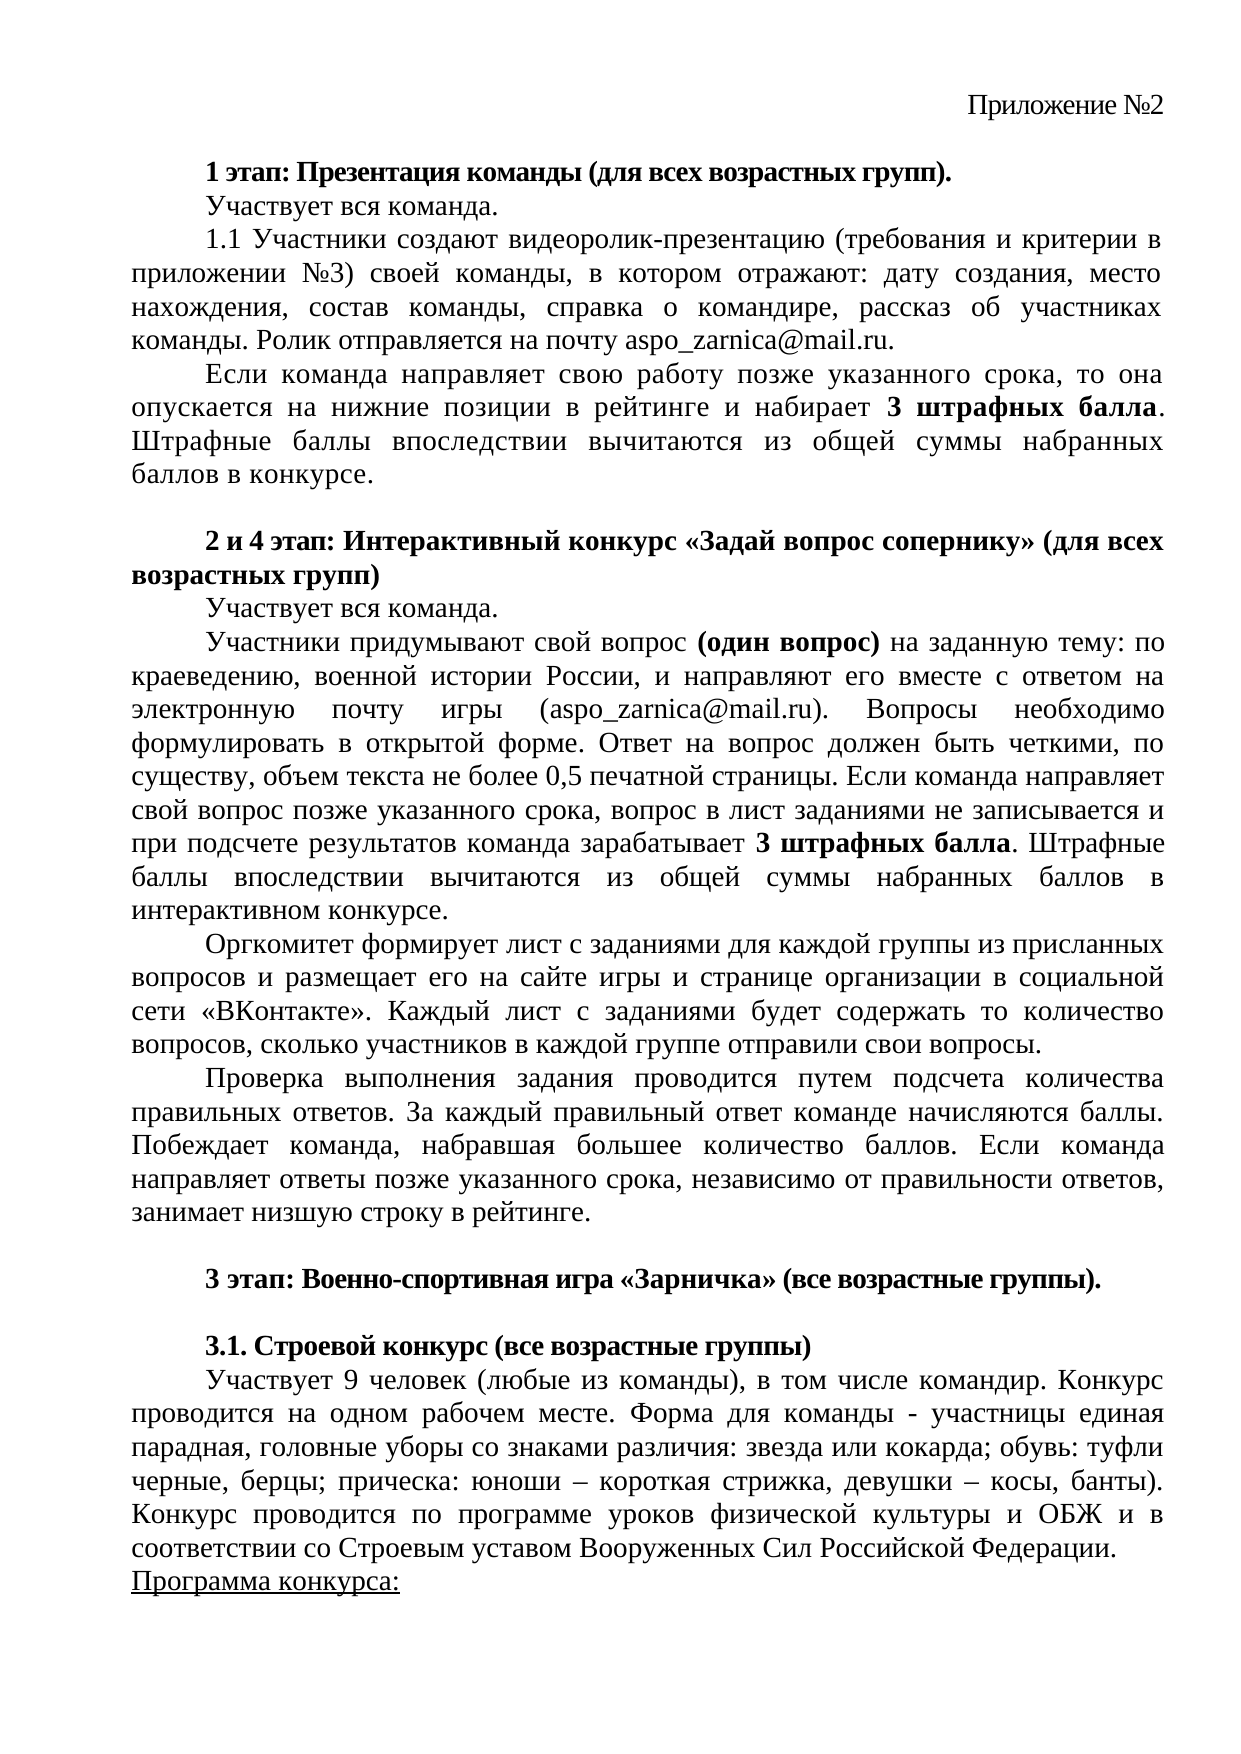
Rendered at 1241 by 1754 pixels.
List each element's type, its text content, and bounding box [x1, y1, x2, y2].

text 1.1 Участники создают видеоролик-презентацию (требования и критерии в приложении №3) своей команды, в котором отражают: дату создания, место нахождения, состав команды, справка о командире, рассказ об участниках команды. Ролик отправляется на почту aspo_zarnica@mail.ru. [131, 222, 1162, 356]
text 2 и 4 этап: Интерактивный конкурс «Задай вопрос сопернику» (для всех возрастных групп) [131, 523, 1165, 591]
text Участники придумывают свой вопрос (один вопрос) на заданную тему: по краеведению, военной истории России, и направляют его вместе с ответом на электронную почту игры (aspo_zarnica@mail.ru). Вопросы необходимо формулировать в открытой форме. Ответ на вопрос должен быть четкими, по существу, объем текста не более 0,5 печатной страницы. Если команда направляет свой вопрос позже указанного срока, вопрос в лист заданиями не записывается и при подсчете результатов команда зарабатывает 3 штрафных балла. Штрафные баллы впоследствии вычитаются из общей суммы набранных баллов в интерактивном конкурсе. [131, 624, 1165, 926]
text Если команда направляет свою работу позже указанного срока, то она опускается на нижние позиции в рейтинге и набирает 3 штрафных балла. Штрафные баллы впоследствии вычитаются из общей суммы набранных баллов в конкурсе. [131, 356, 1165, 490]
text Приложение №2 [131, 87, 1165, 121]
text Проверка выполнения задания проводится путем подсчета количества правильных ответов. За каждый правильный ответ команде начисляются баллы. Побеждает команда, набравшая большее количество баллов. Если команда направляет ответы позже указанного срока, независимо от правильности ответов, занимает низшую строку в рейтинге. [131, 1060, 1165, 1228]
text 1 этап: Презентация команды (для всех возрастных групп). [131, 154, 1165, 188]
text Программа конкурса: [131, 1563, 1165, 1597]
text Участвует 9 человек (любые из команды), в том числе командир. Конкурс проводится на одном рабочем месте. Форма для команды - участницы единая парадная, головные уборы со знаками различия: звезда или кокарда; обувь: туфли черные, берцы; прическа: юноши – короткая стрижка, девушки – косы, банты). Конкурс проводится по программе уроков физической культуры и ОБЖ и в соответствии со Строевым уставом Вооруженных Сил Российской Федерации. [131, 1362, 1165, 1563]
text Участвует вся команда. [131, 188, 1162, 222]
text Оргкомитет формирует лист с заданиями для каждой группы из присланных вопросов и размещает его на сайте игры и странице организации в социальной сети «ВКонтакте». Каждый лист с заданиями будет содержать то количество вопросов, сколько участников в каждой группе отправили свои вопросы. [131, 926, 1165, 1060]
text 3 этап: Военно-спортивная игра «Зарничка» (все возрастные группы). [131, 1261, 1165, 1295]
text 3.1. Строевой конкурс (все возрастные группы) [131, 1328, 1165, 1362]
text Участвует вся команда. [131, 591, 1165, 624]
